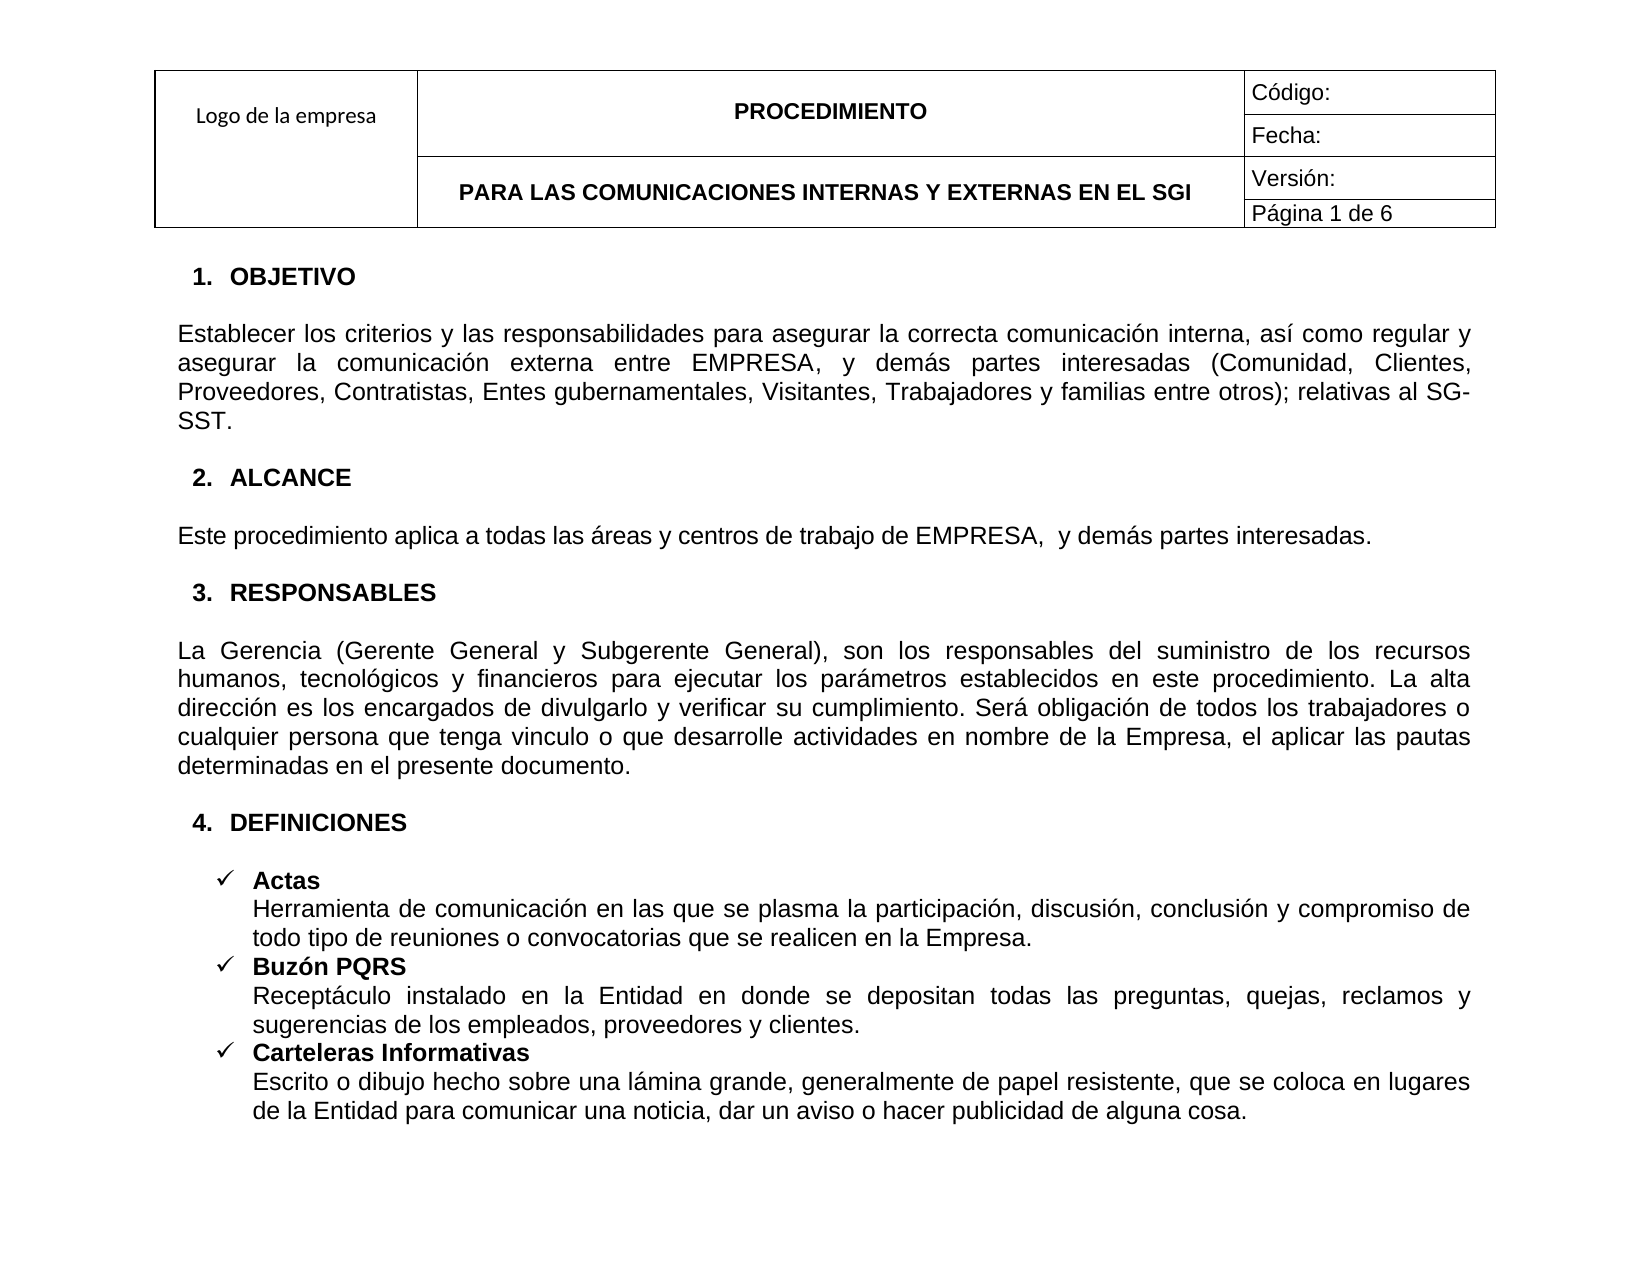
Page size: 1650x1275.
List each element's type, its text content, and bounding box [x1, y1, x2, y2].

list Escrito o dibujo hecho sobre una lámina grande, generalmente de papel resistente, que se coloca en lugares de la Entidad para comunicar una noticia, dar un aviso o hacer publicidad de alguna cosa. [252, 1067, 1473, 1125]
list ALCANCE [192, 463, 1473, 492]
list Receptáculo instalado en la Entidad en donde se depositan todas las preguntas, quejas, reclamos y sugerencias de los empleados, proveedores y clientes. [252, 981, 1473, 1038]
list Actas [215, 866, 1473, 894]
list RESPONSABLES [192, 578, 1473, 607]
list DEFINICIONES [192, 808, 1473, 837]
list Buzón PQRS [215, 952, 1473, 981]
text Este procedimiento aplica a todas las áreas y centros de trabajo de EMPRESA, y demás partes interesadas. [177, 521, 1473, 549]
list OBJETIVO [192, 262, 1506, 291]
text Establecer los criterios y las responsabilidades para asegurar la correcta comunicación interna, así como regular y asegurar la comunicación externa entre EMPRESA, y demás partes interesadas (Comunidad, Clientes, Proveedores, Contratistas, Entes gubernamentales, Visitantes, Trabajadores y familias entre otros); relativas al SG-SST. [177, 319, 1473, 434]
text La Gerencia (Gerente General y Subgerente General), son los responsables del suministro de los recursos humanos, tecnológicos y financieros para ejecutar los parámetros establecidos en este procedimiento. La alta dirección es los encargados de divulgarlo y verificar su cumplimiento. Será obligación de todos los trabajadores o cualquier persona que tenga vinculo o que desarrolle actividades en nombre de la Empresa, el aplicar las pautas determinadas en el presente documento. [177, 636, 1473, 779]
list Carteleras Informativas [215, 1038, 1473, 1067]
list Herramienta de comunicación en las que se plasma la participación, discusión, conclusión y compromiso de todo tipo de reuniones o convocatorias que se realicen en la Empresa. [252, 894, 1473, 952]
